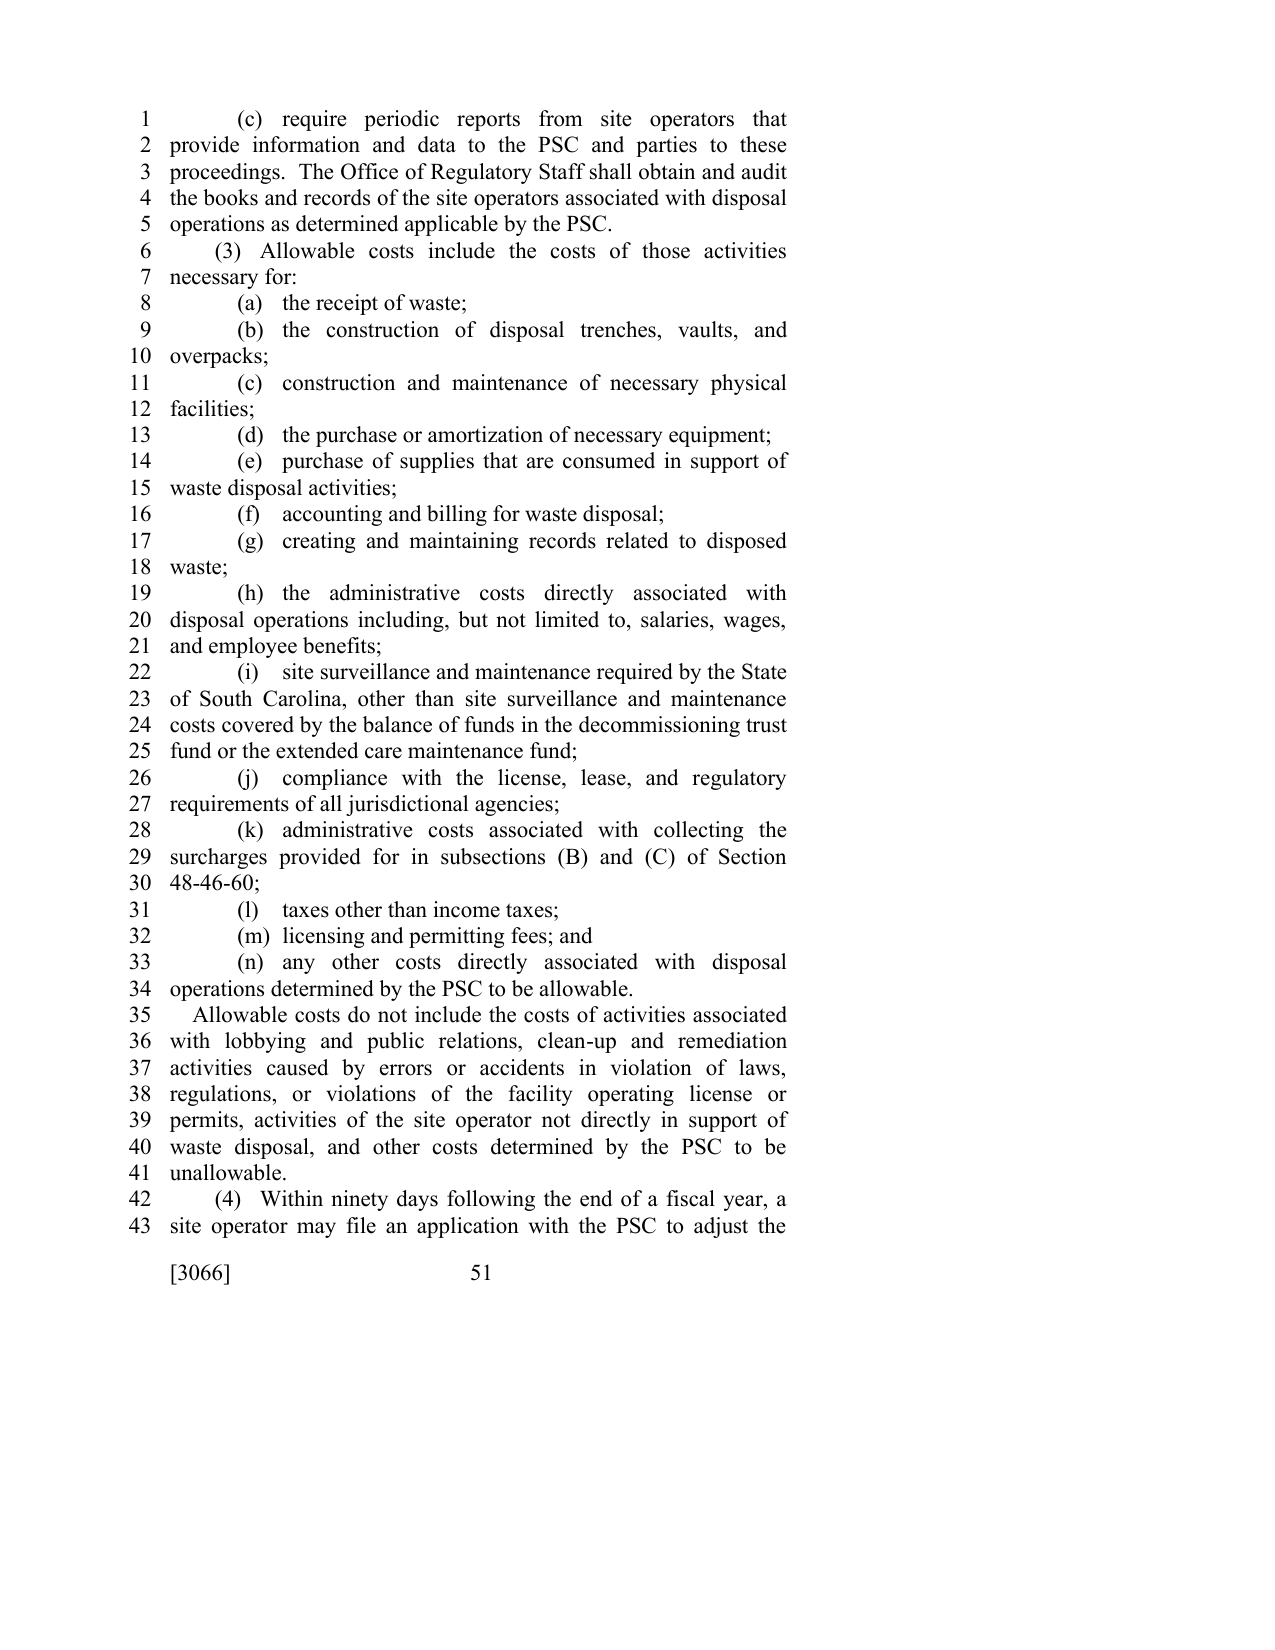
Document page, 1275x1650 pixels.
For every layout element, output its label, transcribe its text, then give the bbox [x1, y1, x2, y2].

text (n) any other costs directly associated with disposal operations determined by the PSC to be allowable. [169, 948, 787, 1001]
text (d) the purchase or amortization of necessary equipment; [169, 421, 787, 448]
text (h) the administrative costs directly associated with disposal operations including, but not limited to, salaries, wages, and employee benefits; [169, 579, 787, 658]
text (e) purchase of supplies that are consumed in support of waste disposal activities; [169, 448, 787, 500]
text (b) the construction of disposal trenches, vaults, and overpacks; [169, 316, 787, 368]
text (a) the receipt of waste; [169, 289, 787, 316]
text (g) creating and maintaining records related to disposed waste; [169, 527, 787, 579]
text (l) taxes other than income taxes; [169, 896, 787, 922]
text (m) licensing and permitting fees; and [169, 922, 787, 948]
text Allowable costs do not include the costs of activities associated with lobbying and public relations, clean-up and remediation activities caused by errors or accidents in violation of laws, regulations, or violations of the facility operating license or permits, activities of the site operator not directly in support of waste disposal, and other costs determined by the PSC to be unallowable. [169, 1001, 787, 1186]
text (j) compliance with the license, lease, and regulatory requirements of all jurisdictional agencies; [169, 764, 787, 817]
text (k) administrative costs associated with collecting the surcharges provided for in subsections (B) and (C) of Section 48-46-60; [169, 817, 787, 896]
text (3) Allowable costs include the costs of those activities necessary for: [169, 237, 787, 289]
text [169, 1186, 787, 1238]
text (c) require periodic reports from site operators that provide information and data to the PSC and parties to these proceedings. The Office of Regulatory Staff shall obtain and audit the books and records of the site operators associated with disposal operations as determined applicable by the PSC. [169, 105, 787, 237]
text (f) accounting and billing for waste disposal; [169, 500, 787, 527]
text (c) construction and maintenance of necessary physical facilities; [169, 368, 787, 421]
text (i) site surveillance and maintenance required by the State of South Carolina, other than site surveillance and maintenance costs covered by the balance of funds in the decommissioning trust fund or the extended care maintenance fund; [169, 658, 787, 764]
